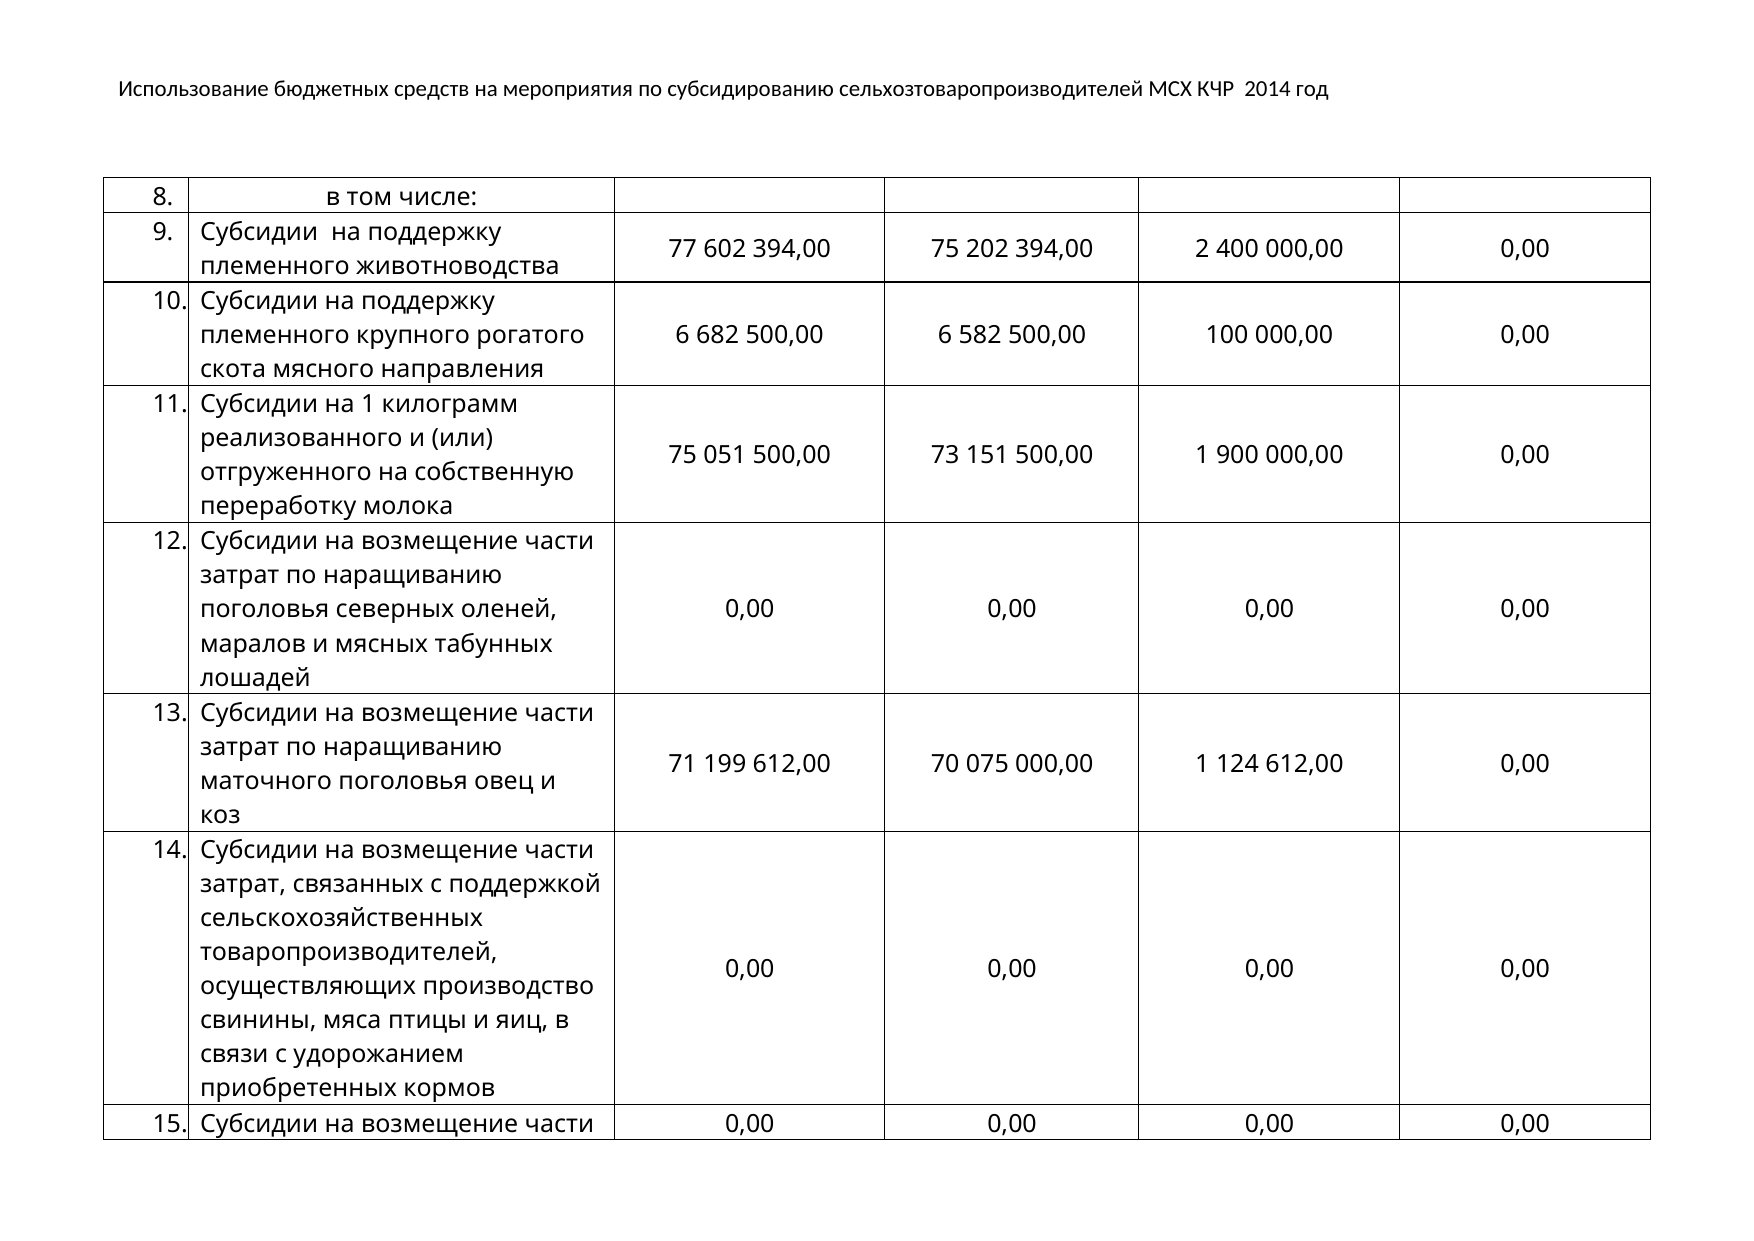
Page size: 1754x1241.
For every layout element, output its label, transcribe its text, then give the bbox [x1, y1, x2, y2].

table_cell [104, 386, 188, 522]
table_cell 6 582 500,00 [885, 283, 1138, 385]
table_cell 0,00 [1400, 283, 1650, 385]
table_cell [104, 694, 188, 831]
table_cell 73 151 500,00 [885, 386, 1138, 522]
table_cell 100 000,00 [1139, 283, 1399, 385]
table_cell [104, 1105, 188, 1139]
table_cell 71 199 612,00 [615, 694, 884, 831]
table_cell Субсидии на 1 килограмм реализованного и (или) отгруженного на собственную переработку молока [189, 386, 614, 522]
table_cell 0,00 [1400, 1105, 1650, 1139]
table_cell 2 400 000,00 [1139, 213, 1399, 281]
table_cell Субсидии на возмещение части затрат по наращиванию поголовья северных оленей, маралов и мясных табунных лошадей [189, 523, 614, 693]
table_cell 6 682 500,00 [615, 283, 884, 385]
table_cell Субсидии на поддержку племенного животноводства [189, 213, 614, 281]
table_cell [104, 283, 188, 385]
table_cell 0,00 [1400, 523, 1650, 693]
table_cell [885, 178, 1138, 212]
table_cell 0,00 [615, 1105, 884, 1139]
table_cell 1 124 612,00 [1139, 694, 1399, 831]
table_cell 0,00 [885, 523, 1138, 693]
table_cell Субсидии на возмещение части затрат, связанных с поддержкой сельскохозяйственных товаропроизводителей, осуществляющих производство свинины, мяса птицы и яиц, в связи с удорожанием приобретенных кормов [189, 832, 614, 1104]
table_cell [1400, 178, 1650, 212]
table_cell [104, 213, 188, 281]
table_cell 0,00 [885, 832, 1138, 1104]
table_cell 0,00 [1400, 832, 1650, 1104]
table_cell 75 051 500,00 [615, 386, 884, 522]
table_cell 0,00 [1400, 213, 1650, 281]
table_cell 0,00 [1139, 832, 1399, 1104]
table_cell Субсидии на поддержку племенного крупного рогатого скота мясного направления [189, 283, 614, 385]
table_cell 1 900 000,00 [1139, 386, 1399, 522]
table_cell 0,00 [615, 523, 884, 693]
table_cell [104, 178, 188, 212]
table_cell Субсидии на возмещение части затрат по наращиванию маточного поголовья овец и коз [189, 694, 614, 831]
table_cell 0,00 [615, 832, 884, 1104]
table_cell 0,00 [1400, 386, 1650, 522]
table_cell [1139, 178, 1399, 212]
table_cell 0,00 [885, 1105, 1138, 1139]
table_cell 77 602 394,00 [615, 213, 884, 281]
table_cell [104, 523, 188, 693]
table_cell 0,00 [1139, 1105, 1399, 1139]
table_cell 70 075 000,00 [885, 694, 1138, 831]
table_cell в том числе: [189, 178, 614, 212]
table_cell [189, 1105, 614, 1139]
table_cell [615, 178, 884, 212]
table_cell [104, 832, 188, 1104]
table_cell 0,00 [1400, 694, 1650, 831]
table_cell 0,00 [1139, 523, 1399, 693]
table_cell 75 202 394,00 [885, 213, 1138, 281]
